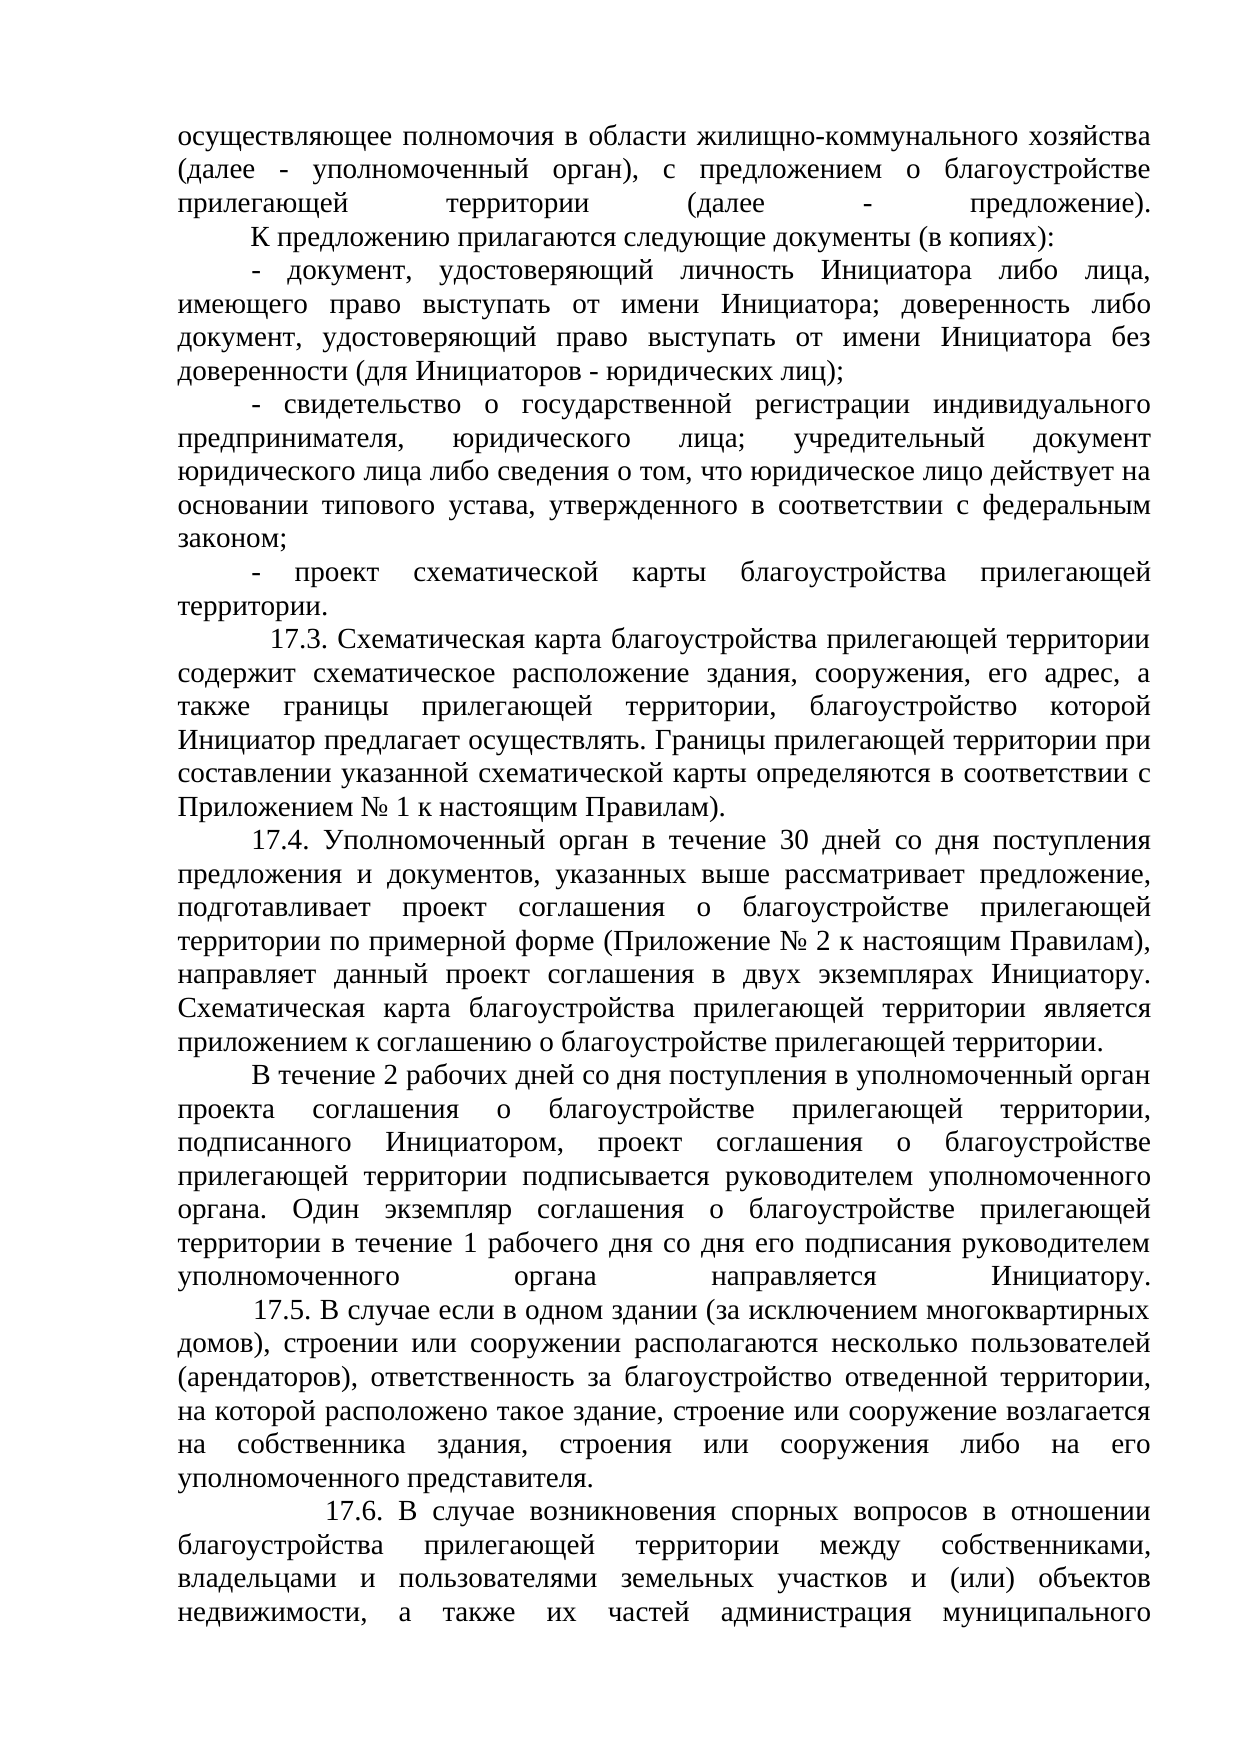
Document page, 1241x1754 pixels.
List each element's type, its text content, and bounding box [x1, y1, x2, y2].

text - свидетельство о государственной регистрации индивидуального предпринимателя, юридического лица; учредительный документ юридического лица либо сведения о том, что юридическое лицо действует на основании типового устава, утвержденного в соответствии с федеральным законом; [177, 386, 1152, 554]
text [177, 118, 1152, 252]
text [177, 1493, 1152, 1627]
text - проект схематической карты благоустройства прилегающей территории. 17.3. Схематическая карта благоустройства прилегающей территории содержит схематическое расположение здания, сооружения, его адрес, а также границы прилегающей территории, благоустройство которой Инициатор предлагает осуществлять. Границы прилегающей территории при составлении указанной схематической карты определяются в соответствии с Приложением № 1 к настоящим Правилам). [177, 554, 1152, 822]
text 17.4. Уполномоченный орган в течение 30 дней со дня поступления предложения и документов, указанных выше рассматривает предложение, подготавливает проект соглашения о благоустройстве прилегающей территории по примерной форме (Приложение № 2 к настоящим Правилам), направляет данный проект соглашения в двух экземплярах Инициатору. Схематическая карта благоустройства прилегающей территории является приложением к соглашению о благоустройстве прилегающей территории. [177, 822, 1152, 1057]
text В течение 2 рабочих дней со дня поступления в уполномоченный орган проекта соглашения о благоустройстве прилегающей территории, подписанного Инициатором, проект соглашения о благоустройстве прилегающей территории подписывается руководителем уполномоченного органа. Один экземпляр соглашения о благоустройстве прилегающей территории в течение 1 рабочего дня со дня его подписания руководителем уполномоченного органа направляется Инициатору. 17.5. В случае если в одном здании (за исключением многоквартирных домов), строении или сооружении располагаются несколько пользователей (арендаторов), ответственность за благоустройство отведенной территории, на которой расположено такое здание, строение или сооружение возлагается на собственника здания, строения или сооружения либо на его уполномоченного представителя. [177, 1057, 1152, 1493]
text - документ, удостоверяющий личность Инициатора либо лица, имеющего право выступать от имени Инициатора; доверенность либо документ, удостоверяющий право выступать от имени Инициатора без доверенности (для Инициаторов - юридических лиц); [177, 252, 1152, 386]
